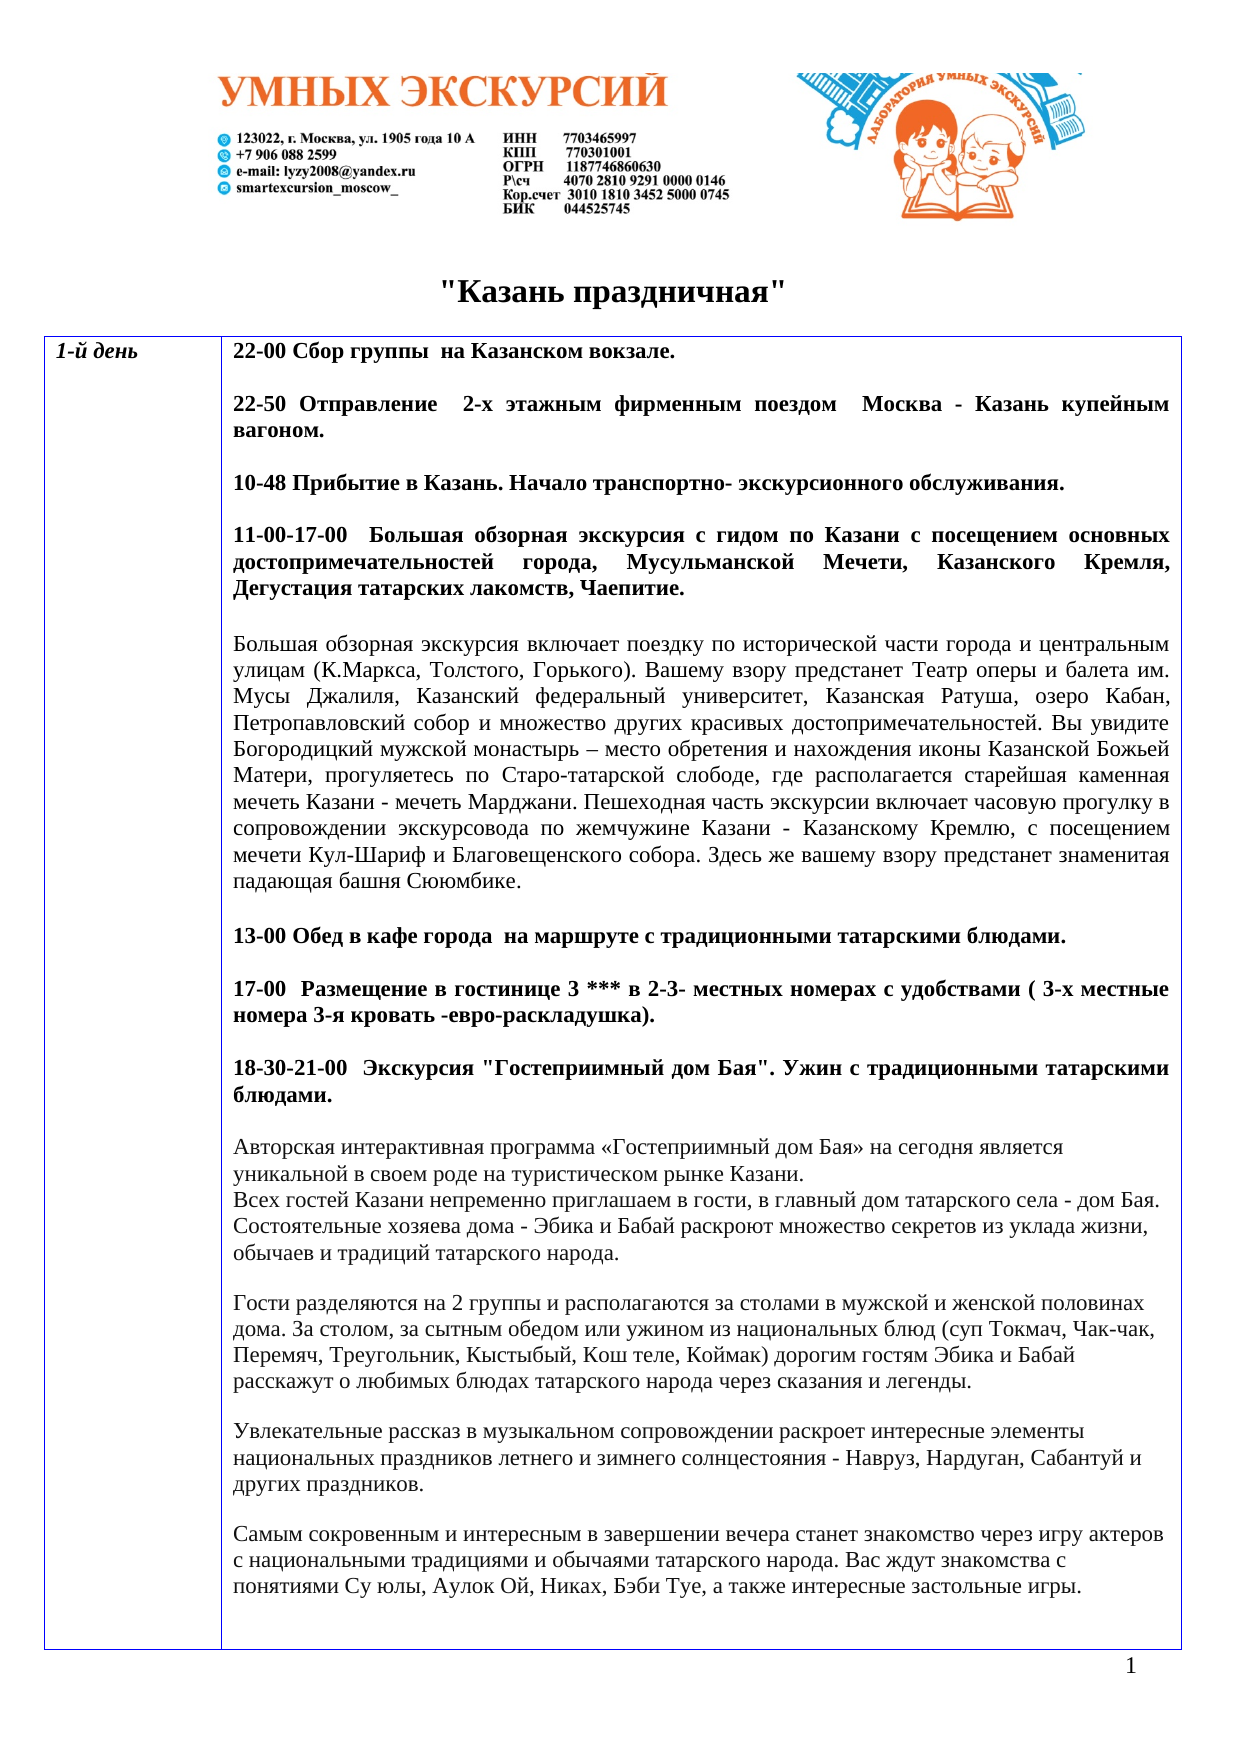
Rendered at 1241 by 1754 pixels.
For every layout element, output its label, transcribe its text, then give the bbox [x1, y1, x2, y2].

picture [164, 73, 1137, 232]
text "Казань праздничная" [89, 271, 1137, 310]
table_header 1-й день [45, 337, 221, 1649]
